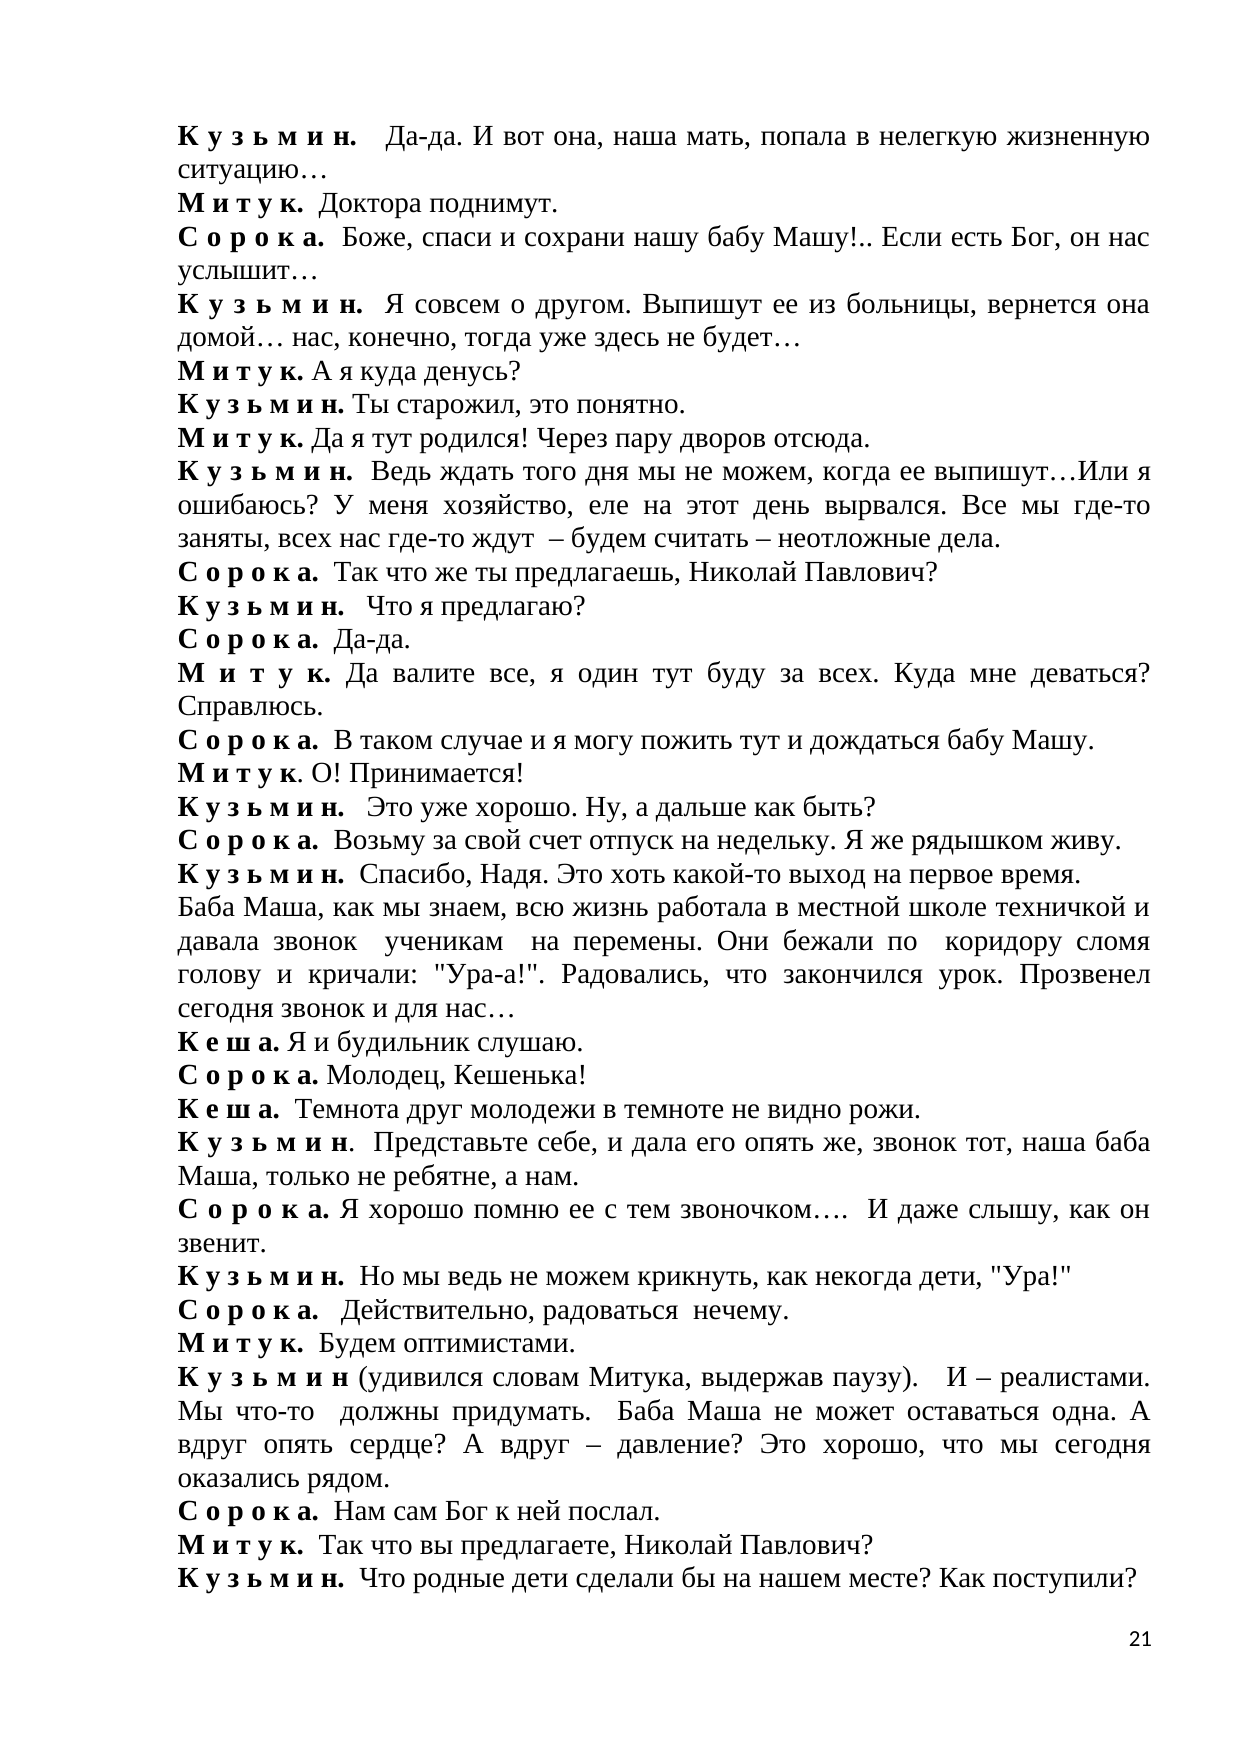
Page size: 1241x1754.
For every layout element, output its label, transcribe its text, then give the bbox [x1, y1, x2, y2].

text К у з ь м и н (удивился словам Митука, выдержав паузу). И – реалистами. Мы что-то должны придумать. Баба Маша не может оставаться одна. А вдруг опять сердце? А вдруг – давление? Это хорошо, что мы сегодня оказались рядом. [177, 1359, 1152, 1493]
text К е ш а. Темнота друг молодежи в темноте не видно рожи. [177, 1091, 1152, 1124]
text М и т у к. Да валите все, я один тут буду за всех. Куда мне деваться? Справлюсь. [177, 655, 1152, 722]
text М и т у к. О! Принимается! [177, 755, 1152, 789]
text С о р о к а. Возьму за свой счет отпуск на недельку. Я же рядышком живу. [177, 822, 1152, 856]
text К у з ь м и н. Что я предлагаю? [177, 588, 1152, 621]
text К у з ь м и н. Спасибо, Надя. Это хоть какой-то выход на первое время. [177, 856, 1152, 889]
text К у з ь м и н. Это уже хорошо. Ну, а дальше как быть? [177, 789, 1152, 822]
text К у з ь м и н. Я совсем о другом. Выпишут ее из больницы, вернется она домой… нас, конечно, тогда уже здесь не будет… [177, 286, 1152, 353]
text К у з ь м и н. Представьте себе, и дала его опять же, звонок тот, наша баба Маша, только не ребятне, а нам. [177, 1124, 1152, 1191]
text С о р о к а. Молодец, Кешенька! [177, 1057, 1152, 1091]
text С о р о к а. В таком случае и я могу пожить тут и дождаться бабу Машу. [177, 722, 1152, 755]
text М и т у к. Так что вы предлагаете, Николай Павлович? [177, 1527, 1152, 1560]
text М и т у к. А я куда денусь? [177, 353, 1152, 386]
text К у з ь м и н. Ты старожил, это понятно. [177, 386, 1152, 420]
text М и т у к. Да я тут родился! Через пару дворов отсюда. [177, 420, 1152, 453]
text Баба Маша, как мы знаем, всю жизнь работала в местной школе техничкой и давала звонок ученикам на перемены. Они бежали по коридору сломя голову и кричали: "Ура-а!". Радовались, что закончился урок. Прозвенел сегодня звонок и для нас… [177, 889, 1152, 1024]
text С о р о к а. Действительно, радоваться нечему. [177, 1292, 1152, 1326]
text К у з ь м и н. Что родные дети сделали бы на нашем месте? Как поступили? [177, 1560, 1152, 1594]
text М и т у к. Будем оптимистами. [177, 1326, 1152, 1359]
text К у з ь м и н. Но мы ведь не можем крикнуть, как некогда дети, "Ура!" [177, 1258, 1152, 1292]
text К е ш а. Я и будильник слушаю. [177, 1024, 1152, 1057]
text К у з ь м и н. Ведь ждать того дня мы не можем, когда ее выпишут…Или я ошибаюсь? У меня хозяйство, еле на этот день вырвался. Все мы где-то заняты, всех нас где-то ждут – будем считать – неотложные дела. [177, 453, 1152, 554]
text С о р о к а. Так что же ты предлагаешь, Николай Павлович? [177, 554, 1152, 588]
text С о р о к а. Боже, спаси и сохрани нашу бабу Машу!.. Если есть Бог, он нас услышит… [177, 219, 1152, 286]
text С о р о к а. Я хорошо помню ее с тем звоночком…. И даже слышу, как он звенит. [177, 1191, 1152, 1258]
text С о р о к а. Да-да. [177, 621, 1152, 655]
text К у з ь м и н. Да-да. И вот она, наша мать, попала в нелегкую жизненную ситуацию… [177, 118, 1152, 185]
text М и т у к. Доктора поднимут. [177, 185, 1152, 219]
text С о р о к а. Нам сам Бог к ней послал. [177, 1493, 1152, 1527]
